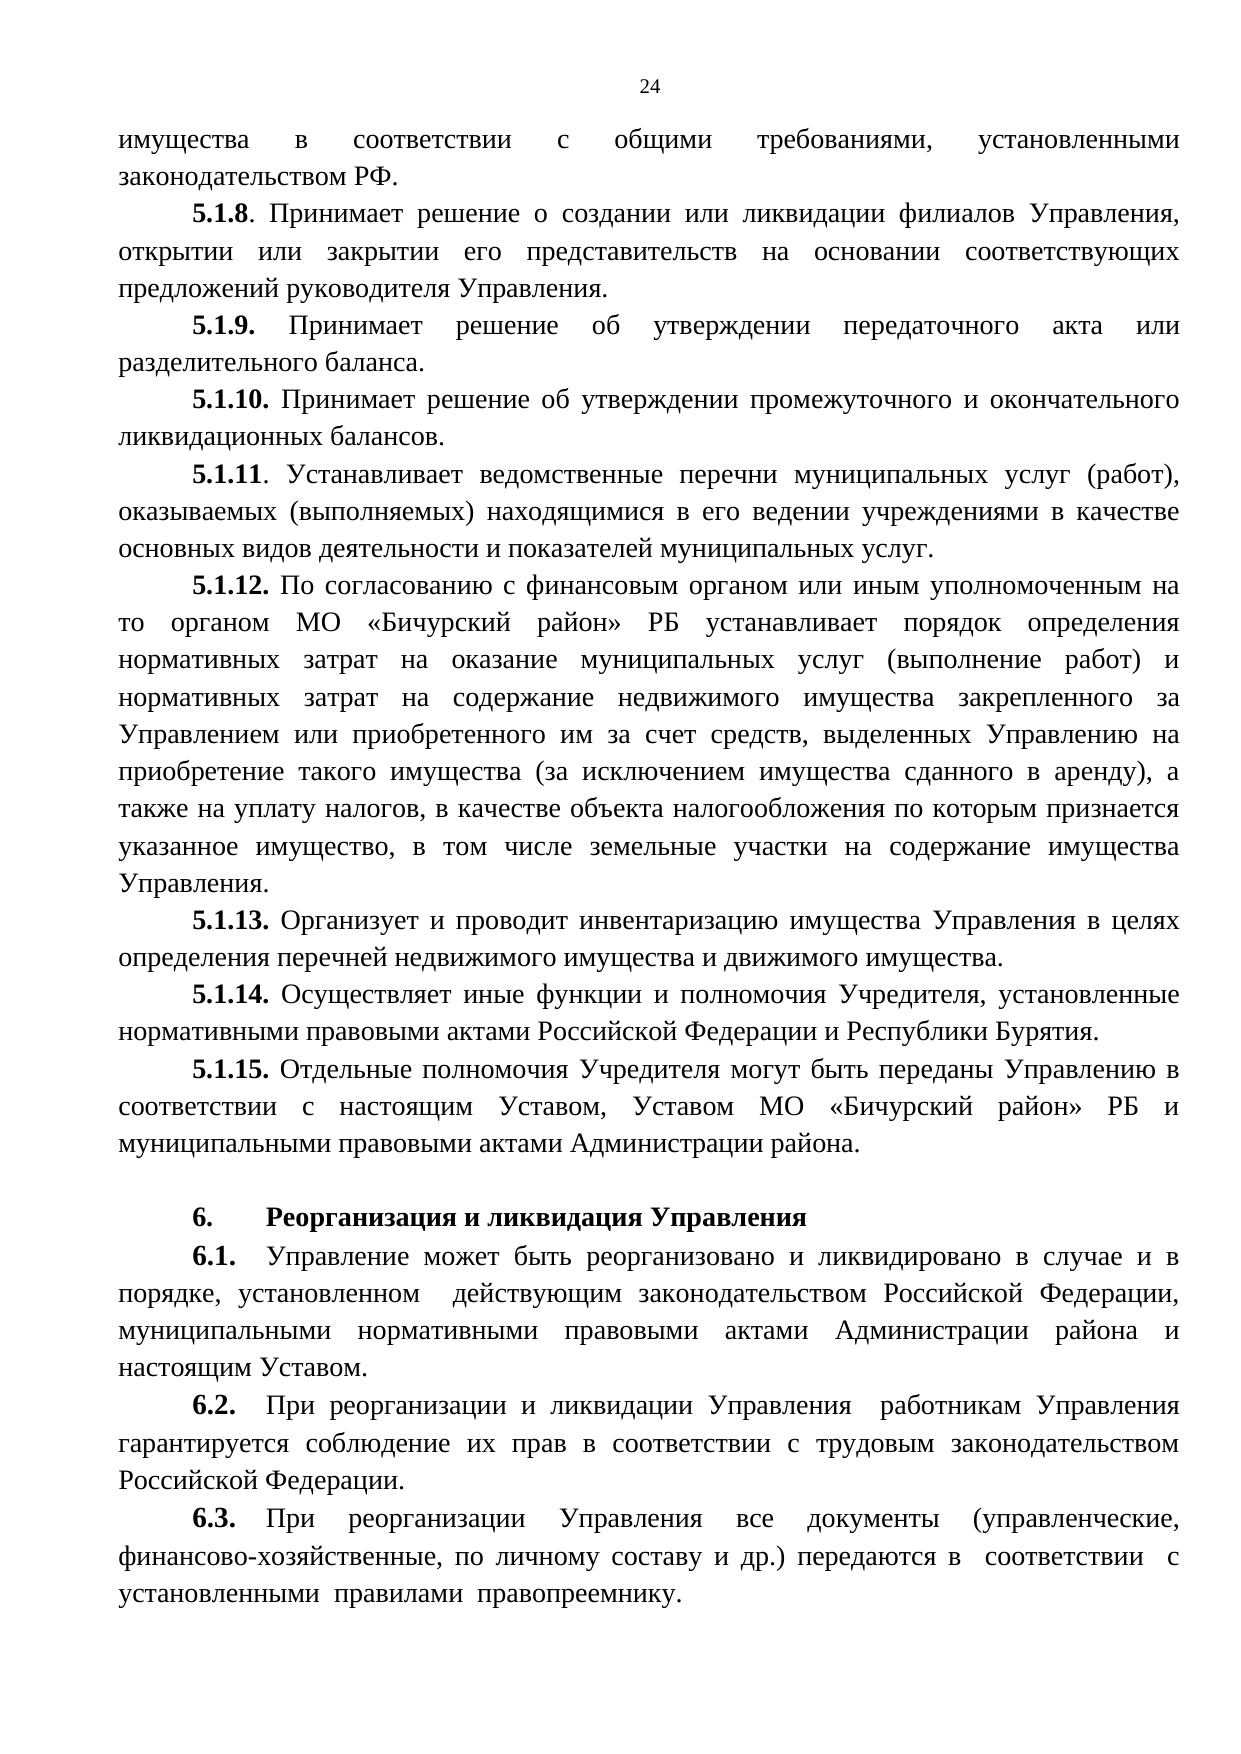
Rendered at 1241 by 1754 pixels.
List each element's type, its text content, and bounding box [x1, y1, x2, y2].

list Управление может быть реорганизовано и ликвидировано в случае и в порядке, установленном действующим законодательством Российской Федерации, муниципальными нормативными правовыми актами Администрации района и настоящим Уставом. [118, 1238, 1181, 1383]
text 5.1.8. Принимает решение о создании или ликвидации филиалов Управления, открытии или закрытии его представительств на основании соответствующих предложений руководителя Управления. [118, 196, 1181, 303]
text 5.1.13. Организует и проводит инвентаризацию имущества Управления в целях определения перечней недвижимого имущества и движимого имущества. [118, 903, 1181, 972]
list При реорганизации и ликвидации Управления работникам Управления гарантируется соблюдение их прав в соответствии с трудовым законодательством Российской Федерации. [118, 1387, 1181, 1495]
list При реорганизации Управления все документы (управленческие, финансово-хозяйственные, по личному составу и др.) передаются в соответствии с установленными правилами правопреемнику. [118, 1500, 1181, 1608]
text 5.1.9. Принимает решение об утверждении передаточного акта или разделительного баланса. [118, 308, 1181, 377]
text 5.1.11. Устанавливает ведомственные перечни муниципальных услуг (работ), оказываемых (выполняемых) находящимися в его ведении учреждениями в качестве основных видов деятельности и показателей муниципальных услуг. [118, 457, 1181, 563]
list Реорганизация и ликвидация Управления [118, 1200, 1181, 1233]
text 5.1.15. Отдельные полномочия Учредителя могут быть переданы Управлению в соответствии с настоящим Уставом, Уставом МО «Бичурский район» РБ и муниципальными правовыми актами Администрации района. [118, 1052, 1181, 1158]
text 5.1.12. По согласованию с финансовым органом или иным уполномоченным на то органом МО «Бичурский район» РБ устанавливает порядок определения нормативных затрат на оказание муниципальных услуг (выполнение работ) и нормативных затрат на содержание недвижимого имущества закрепленного за Управлением или приобретенного им за счет средств, выделенных Управлению на приобретение такого имущества (за исключением имущества сданного в аренду), а также на уплату налогов, в качестве объекта налогообложения по которым признается указанное имущество, в том числе земельные участки на содержание имущества Управления. [118, 568, 1181, 898]
text 5.1.10. Принимает решение об утверждении промежуточного и окончательного ликвидационных балансов. [118, 382, 1181, 452]
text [118, 122, 1181, 192]
text 5.1.14. Осуществляет иные функции и полномочия Учредителя, установленные нормативными правовыми актами Российской Федерации и Республики Бурятия. [118, 977, 1181, 1047]
